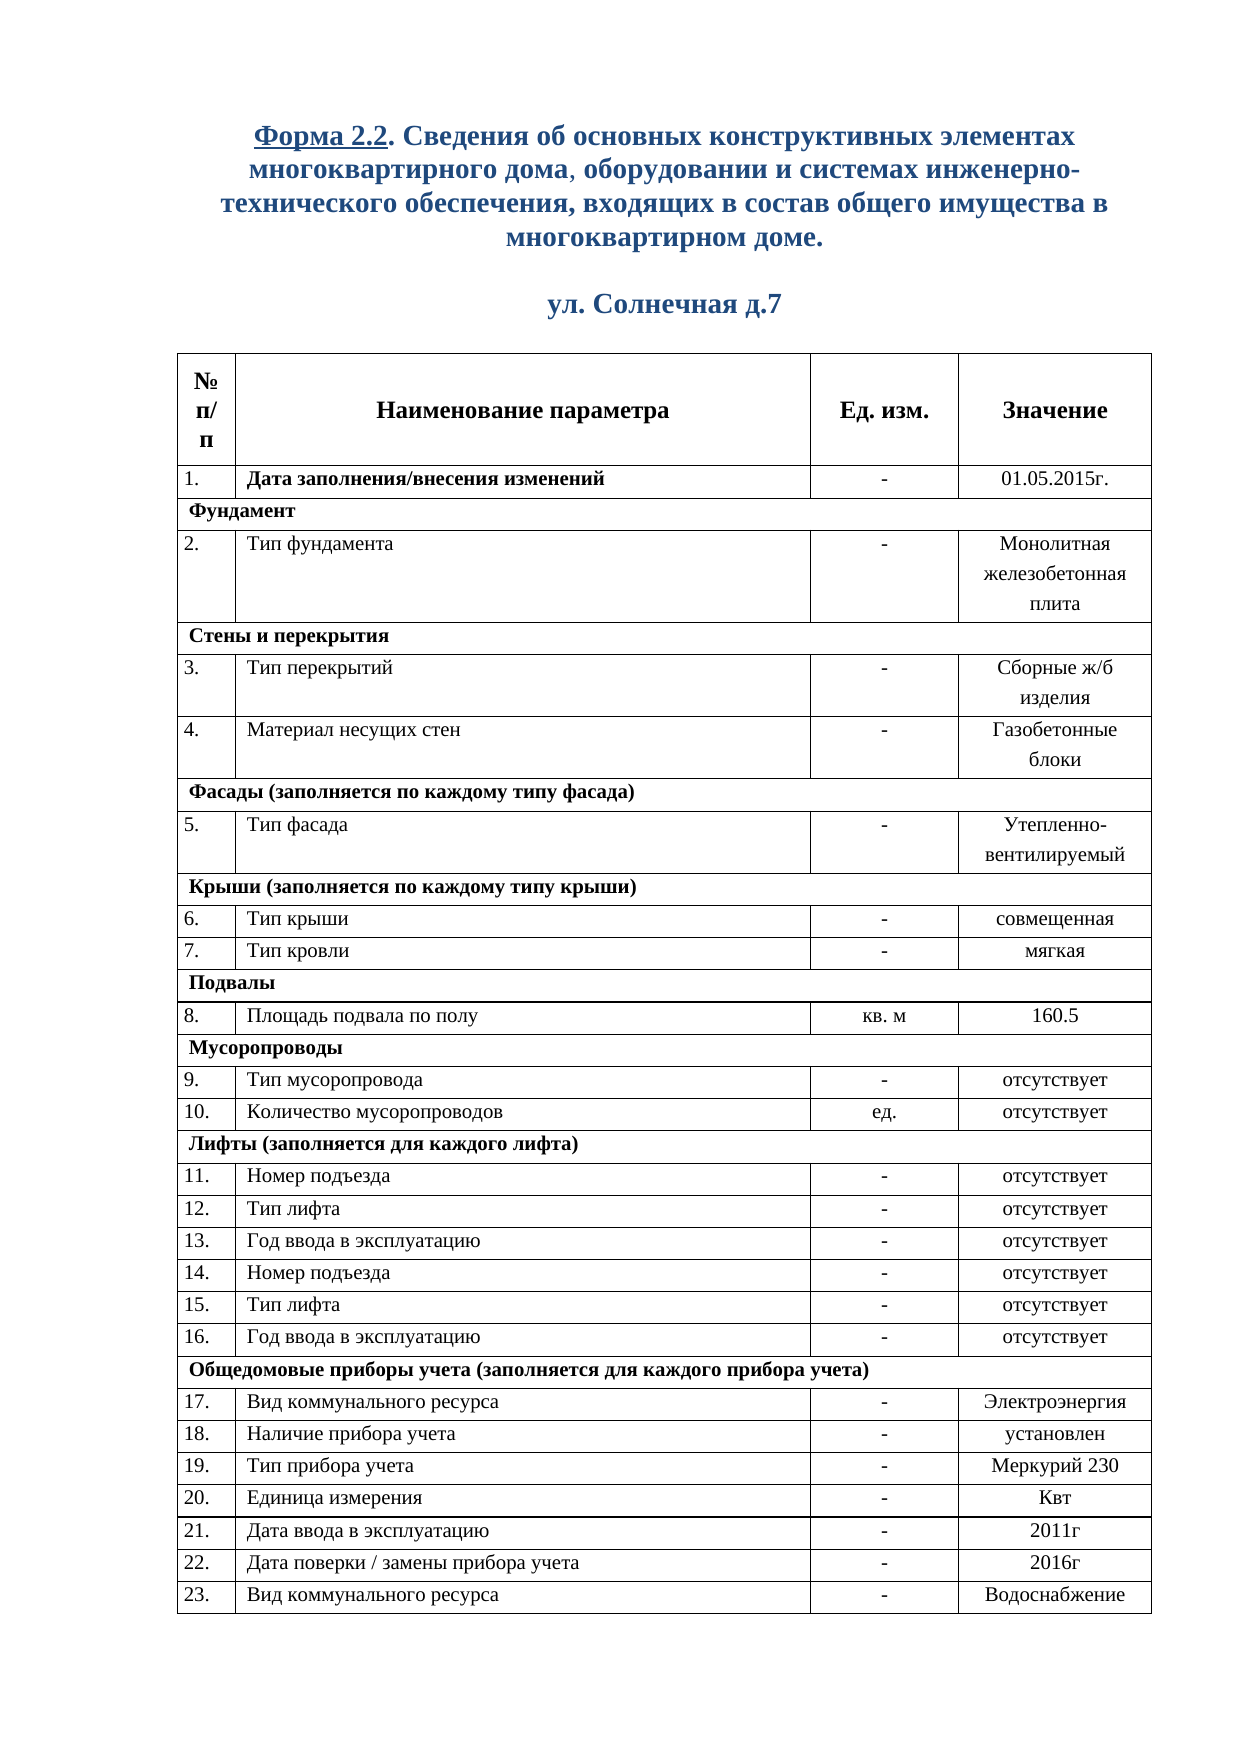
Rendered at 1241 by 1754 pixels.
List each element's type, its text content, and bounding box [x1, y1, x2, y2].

table_cell Стены и перекрытия [178, 623, 1151, 654]
table_cell - [811, 531, 958, 622]
table_cell кв. м [811, 1003, 958, 1034]
table_cell [178, 1164, 235, 1194]
table_cell [178, 1485, 235, 1516]
table_cell Фасады (заполняется по каждому типу фасада) [178, 779, 1151, 811]
table_cell отсутствует [959, 1292, 1151, 1323]
table_cell Тип прибора учета [236, 1453, 810, 1484]
table_cell - [811, 1550, 958, 1581]
table_cell - [811, 906, 958, 937]
table_cell [178, 531, 235, 622]
text Форма 2.2. Сведения об основных конструктивных элементах многоквартирного дома, оборудовании и системах инженерно-технического обеспечения, входящих в состав общего имущества в многоквартирном доме. [177, 118, 1152, 252]
table_cell Электроэнергия [959, 1389, 1151, 1420]
table_cell [178, 1421, 235, 1452]
table_cell [178, 1324, 235, 1356]
table_cell Номер подъезда [236, 1164, 810, 1194]
table_cell Дата ввода в эксплуатацию [236, 1518, 810, 1549]
table_cell Фундамент [178, 499, 1151, 529]
table_cell - [811, 466, 958, 497]
table_cell Монолитная железобетонная плита [959, 531, 1151, 622]
table_cell - [811, 1260, 958, 1291]
table_cell [178, 938, 235, 969]
table_cell Вид коммунального ресурса [236, 1389, 810, 1420]
table_cell Газобетонные блоки [959, 717, 1151, 778]
table_cell Подвалы [178, 970, 1151, 1001]
table_cell отсутствует [959, 1099, 1151, 1130]
table_cell - [811, 938, 958, 969]
table_cell Квт [959, 1485, 1151, 1516]
table_cell [178, 1260, 235, 1291]
table_cell - [811, 717, 958, 778]
table_cell [178, 1550, 235, 1581]
table_cell Номер подъезда [236, 1260, 810, 1291]
table_cell отсутствует [959, 1196, 1151, 1227]
table_cell отсутствует [959, 1260, 1151, 1291]
table_cell мягкая [959, 938, 1151, 969]
table_cell Тип лифта [236, 1196, 810, 1227]
table_cell Сборные ж/б изделия [959, 655, 1151, 716]
table_cell [178, 655, 235, 716]
table_cell - [811, 1228, 958, 1259]
table_cell совмещенная [959, 906, 1151, 937]
table_cell Тип фундамента [236, 531, 810, 622]
table_cell [178, 466, 235, 497]
table_cell Общедомовые приборы учета (заполняется для каждого прибора учета) [178, 1357, 1151, 1388]
table_cell 01.05.2015г. [959, 466, 1151, 497]
text ул. Солнечная д.7 [177, 286, 1152, 319]
table_cell Тип перекрытий [236, 655, 810, 716]
table_cell установлен [959, 1421, 1151, 1452]
table_cell [178, 1067, 235, 1098]
table_cell отсутствует [959, 1164, 1151, 1194]
table_cell Тип крыши [236, 906, 810, 937]
table_cell ед. [811, 1099, 958, 1130]
table_cell - [811, 1389, 958, 1420]
table_cell [178, 1196, 235, 1227]
table_cell отсутствует [959, 1067, 1151, 1098]
table_cell 160.5 [959, 1003, 1151, 1034]
table_cell Дата заполнения/внесения изменений [236, 466, 810, 497]
table_cell Площадь подвала по полу [236, 1003, 810, 1034]
table_cell - [811, 1292, 958, 1323]
table_cell Вид коммунального ресурса [236, 1582, 810, 1613]
table_cell - [811, 1582, 958, 1613]
table_cell Единица измерения [236, 1485, 810, 1516]
table_cell - [811, 655, 958, 716]
table_cell - [811, 812, 958, 873]
table_cell - [811, 1518, 958, 1549]
table_cell [178, 717, 235, 778]
table_cell Дата поверки / замены прибора учета [236, 1550, 810, 1581]
table_cell 2011г [959, 1518, 1151, 1549]
table_cell [178, 1003, 235, 1034]
table_cell Утепленно-вентилируемый [959, 812, 1151, 873]
table_cell - [811, 1421, 958, 1452]
table_cell отсутствует [959, 1228, 1151, 1259]
table_cell 2016г [959, 1550, 1151, 1581]
table_cell Тип кровли [236, 938, 810, 969]
table_cell Меркурий 230 [959, 1453, 1151, 1484]
table_cell [178, 1453, 235, 1484]
table_cell - [811, 1067, 958, 1098]
table_cell [178, 1099, 235, 1130]
table_cell Тип мусоропровода [236, 1067, 810, 1098]
table_cell [178, 812, 235, 873]
table_cell - [811, 1164, 958, 1194]
table_cell [178, 906, 235, 937]
table_cell - [811, 1453, 958, 1484]
table_cell Тип лифта [236, 1292, 810, 1323]
table_cell [178, 1389, 235, 1420]
table_header Ед. изм. [811, 354, 958, 465]
table_cell Водоснабжение [959, 1582, 1151, 1613]
table_cell [178, 1582, 235, 1613]
table_cell - [811, 1485, 958, 1516]
table_cell - [811, 1324, 958, 1356]
table_cell [178, 1292, 235, 1323]
table_cell отсутствует [959, 1324, 1151, 1356]
table_header № п/п [178, 354, 235, 465]
table_cell [178, 1228, 235, 1259]
table_cell Наличие прибора учета [236, 1421, 810, 1452]
table_cell Крыши (заполняется по каждому типу крыши) [178, 874, 1151, 905]
table_cell Мусоропроводы [178, 1035, 1151, 1066]
table_cell Год ввода в эксплуатацию [236, 1324, 810, 1356]
table_cell Количество мусоропроводов [236, 1099, 810, 1130]
table_cell [178, 1518, 235, 1549]
table_cell Материал несущих стен [236, 717, 810, 778]
table_cell Тип фасада [236, 812, 810, 873]
table_cell Год ввода в эксплуатацию [236, 1228, 810, 1259]
table_header Значение [959, 354, 1151, 465]
table_cell Лифты (заполняется для каждого лифта) [178, 1131, 1151, 1162]
table_header Наименование параметра [236, 354, 810, 465]
table_cell - [811, 1196, 958, 1227]
